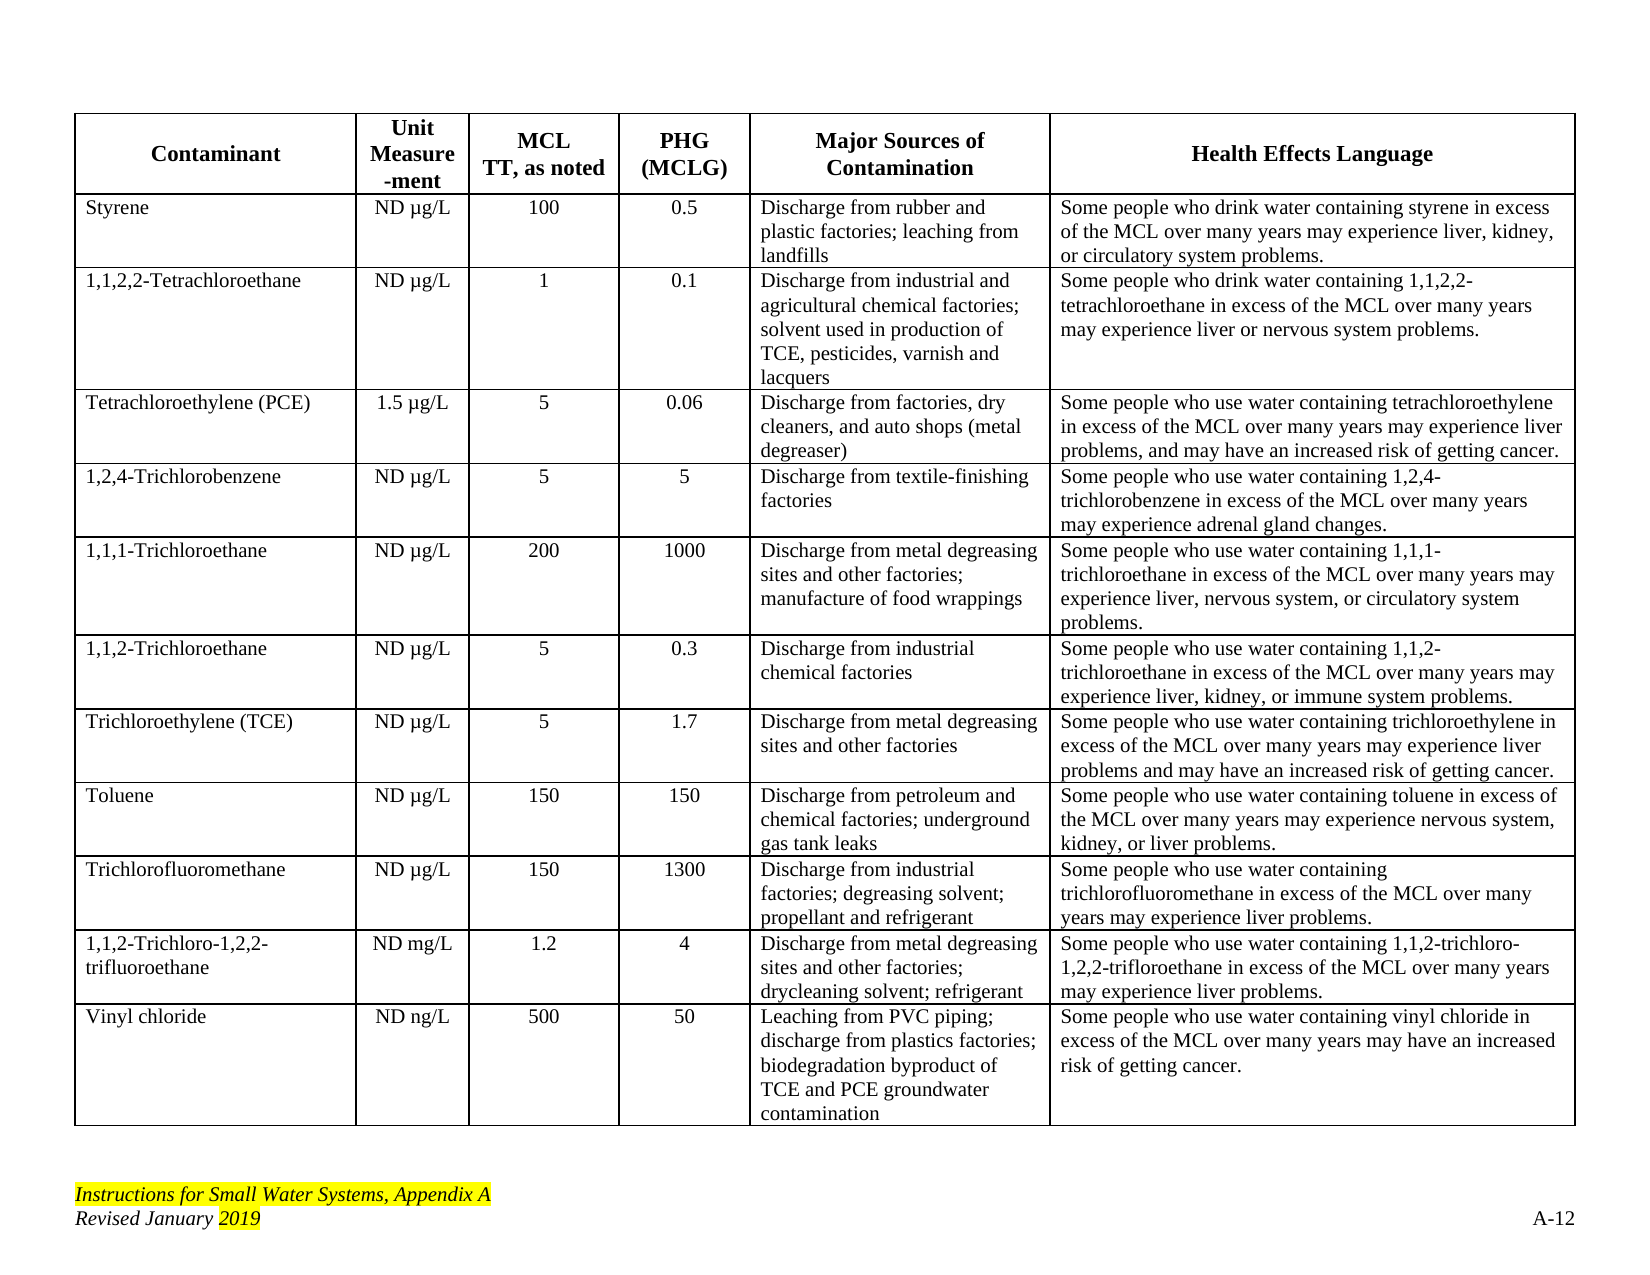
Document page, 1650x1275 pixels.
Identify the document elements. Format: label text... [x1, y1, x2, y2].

table_cell 500 [470, 1005, 618, 1125]
table_cell Some people who use water containing 1,2,4-trichlorobenzene in excess of the MCL over many years may experience adrenal gland changes. [1051, 464, 1574, 536]
table_cell 1000 [620, 538, 749, 634]
table_cell Trichlorofluoromethane [76, 857, 355, 929]
table_cell ND µg/L [357, 538, 468, 634]
table_cell Styrene [76, 195, 355, 267]
table_cell Some people who use water containing trichlorofluoromethane in excess of the MCL over many years may experience liver problems. [1051, 857, 1574, 929]
table_cell Some people who use water containing 1,1,1-trichloroethane in excess of the MCL over many years may experience liver, nervous system, or circulatory system problems. [1051, 538, 1574, 634]
table_cell Some people who use water containing 1,1,2-trichloro-1,2,2-trifloroethane in excess of the MCL over many years may experience liver problems. [1051, 931, 1574, 1003]
table_cell Some people who use water containing 1,1,2- trichloroethane in excess of the MCL over many years may experience liver, kidney, or immune system problems. [1051, 636, 1574, 708]
table_cell Vinyl chloride [76, 1005, 355, 1125]
table_cell 1,1,1-Trichloroethane [76, 538, 355, 634]
table_cell Some people who drink water containing 1,1,2,2-tetrachloroethane in excess of the MCL over many years may experience liver or nervous system problems. [1051, 268, 1574, 389]
table_cell Discharge from rubber and plastic factories; leaching from landfills [751, 195, 1049, 267]
table_cell ND µg/L [357, 710, 468, 782]
table_cell 0.1 [620, 268, 749, 389]
table_cell Discharge from textile-finishing factories [751, 464, 1049, 536]
table_cell 1 [470, 268, 618, 389]
table_cell Some people who use water containing toluene in excess of the MCL over many years may experience nervous system, kidney, or liver problems. [1051, 783, 1574, 855]
table_cell Some people who drink water containing styrene in excess of the MCL over many years may experience liver, kidney, or circulatory system problems. [1051, 195, 1574, 267]
table_cell 200 [470, 538, 618, 634]
table_cell Discharge from metal degreasing sites and other factories [751, 710, 1049, 782]
table_cell ND µg/L [357, 857, 468, 929]
table_cell 1,1,2-Trichloro-1,2,2-trifluoroethane [76, 931, 355, 1003]
table_cell Some people who use water containing trichloroethylene in excess of the MCL over many years may experience liver problems and may have an increased risk of getting cancer. [1051, 710, 1574, 782]
table_cell Tetrachloroethylene (PCE) [76, 390, 355, 462]
table_cell 150 [470, 783, 618, 855]
table_cell 150 [620, 783, 749, 855]
table_cell ND µg/L [357, 464, 468, 536]
table_cell Leaching from PVC piping; discharge from plastics factories; biodegradation byproduct of TCE and PCE groundwater contamination [751, 1005, 1049, 1125]
table_cell ND µg/L [357, 195, 468, 267]
table_cell 1,1,2-Trichloroethane [76, 636, 355, 708]
table_cell 5 [470, 636, 618, 708]
table_cell Discharge from industrial and agricultural chemical factories; solvent used in production of TCE, pesticides, varnish and lacquers [751, 268, 1049, 389]
table_cell 5 [470, 710, 618, 782]
table_cell ND µg/L [357, 268, 468, 389]
table_cell 1.5 µg/L [357, 390, 468, 462]
table_cell Trichloroethylene (TCE) [76, 710, 355, 782]
table_cell 100 [470, 195, 618, 267]
table_header Unit Measure-ment [357, 114, 468, 193]
table_cell 4 [620, 931, 749, 1003]
table_cell 1,1,2,2-Tetrachloroethane [76, 268, 355, 389]
table_cell ND mg/L [357, 931, 468, 1003]
table_cell ND µg/L [357, 636, 468, 708]
table_cell Discharge from industrial chemical factories [751, 636, 1049, 708]
table_cell Toluene [76, 783, 355, 855]
table_cell 5 [470, 464, 618, 536]
table_cell 5 [470, 390, 618, 462]
table_cell 50 [620, 1005, 749, 1125]
table_cell 1300 [620, 857, 749, 929]
table_cell 0.3 [620, 636, 749, 708]
table_cell Discharge from metal degreasing sites and other factories; manufacture of food wrappings [751, 538, 1049, 634]
table_cell Discharge from petroleum and chemical factories; underground gas tank leaks [751, 783, 1049, 855]
table_cell Some people who use water containing tetrachloroethylene in excess of the MCL over many years may experience liver problems, and may have an increased risk of getting cancer. [1051, 390, 1574, 462]
table_cell 1.2 [470, 931, 618, 1003]
table_cell Discharge from industrial factories; degreasing solvent; propellant and refrigerant [751, 857, 1049, 929]
table_header PHG (MCLG) [620, 114, 749, 193]
table_cell 150 [470, 857, 618, 929]
table_cell 0.06 [620, 390, 749, 462]
table_cell 1.7 [620, 710, 749, 782]
table_cell Some people who use water containing vinyl chloride in excess of the MCL over many years may have an increased risk of getting cancer. [1051, 1005, 1574, 1125]
table_cell Discharge from factories, dry cleaners, and auto shops (metal degreaser) [751, 390, 1049, 462]
table_cell 5 [620, 464, 749, 536]
table_header Major Sources of Contamination [751, 114, 1049, 193]
table_cell 1,2,4-Trichlorobenzene [76, 464, 355, 536]
table_header Health Effects Language [1051, 114, 1574, 193]
table_cell 0.5 [620, 195, 749, 267]
table_cell Discharge from metal degreasing sites and other factories; drycleaning solvent; refrigerant [751, 931, 1049, 1003]
table_header Contaminant [76, 114, 355, 193]
table_header MCL TT, as noted [470, 114, 618, 193]
table_cell ND ng/L [357, 1005, 468, 1125]
table_cell ND µg/L [357, 783, 468, 855]
